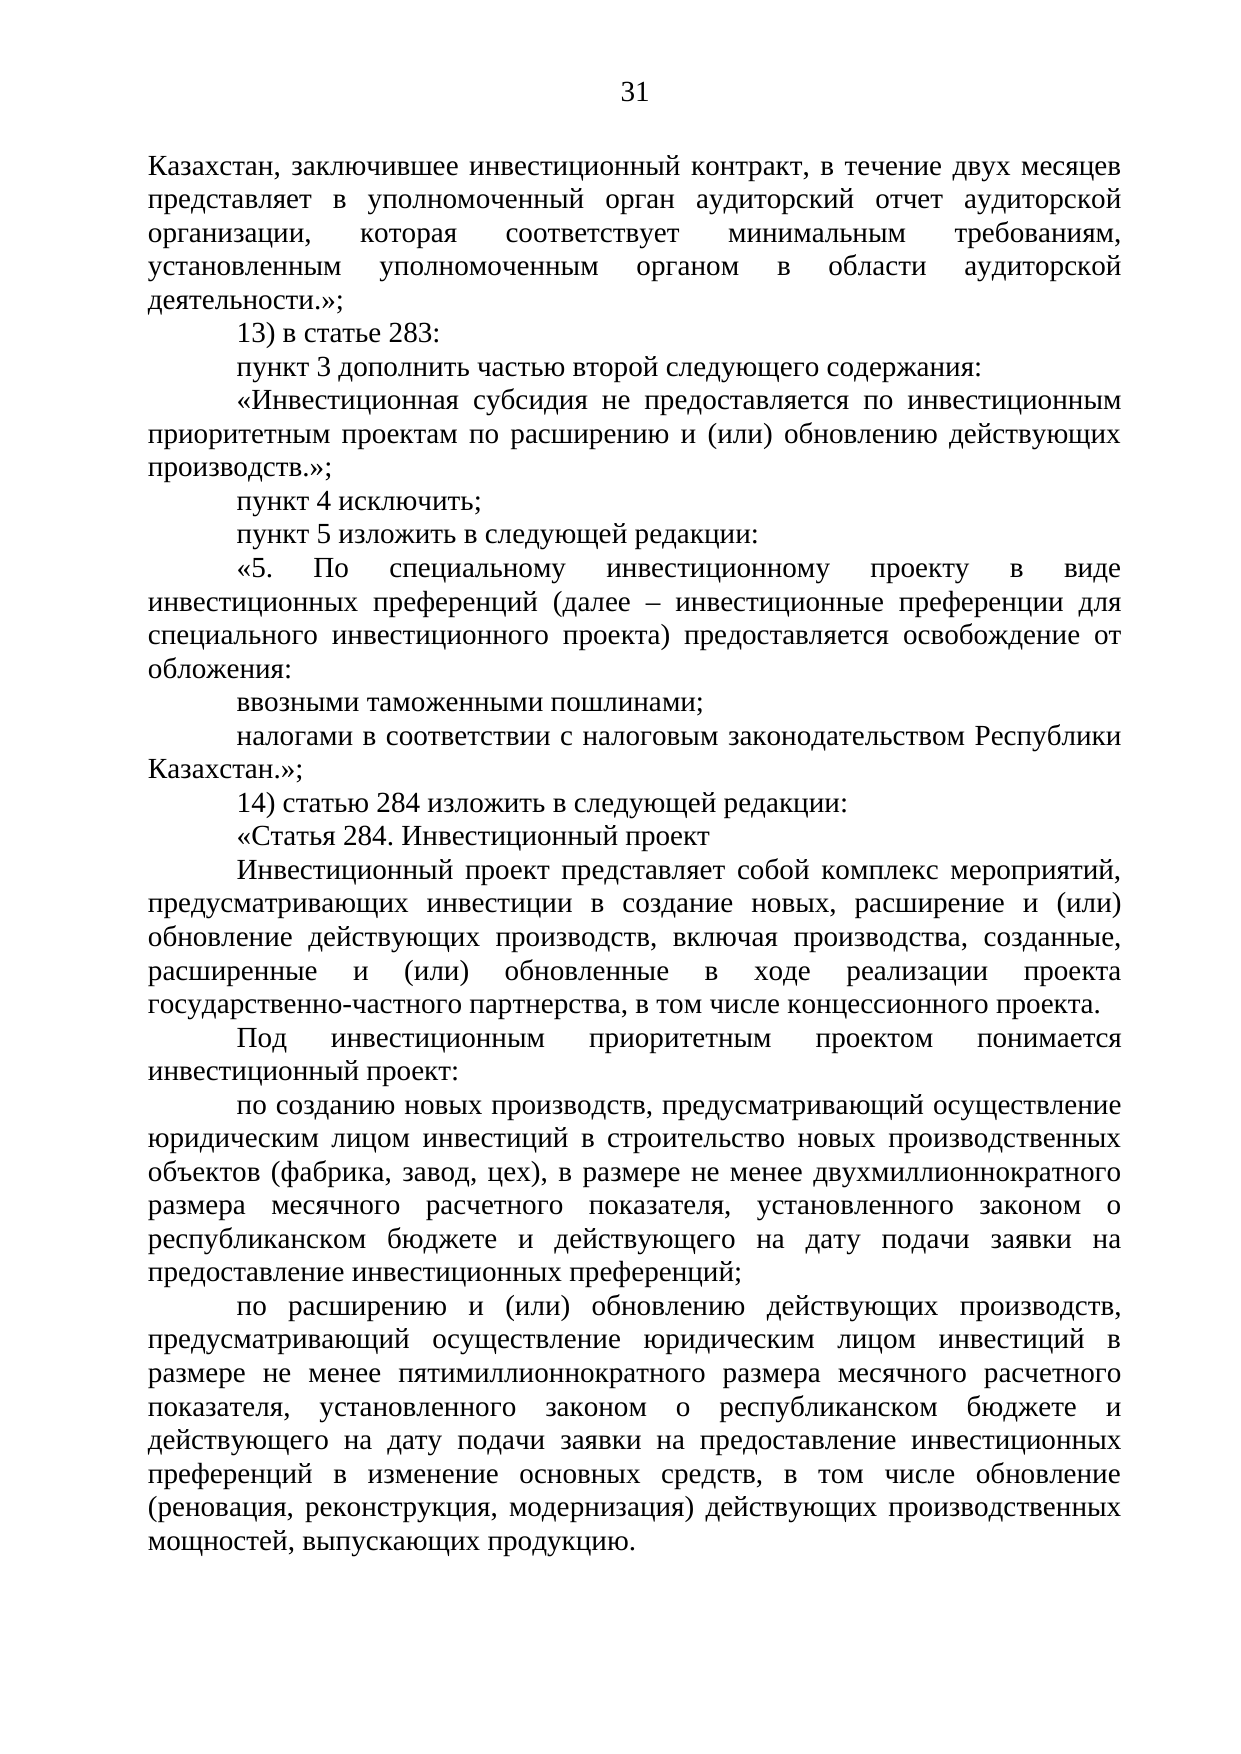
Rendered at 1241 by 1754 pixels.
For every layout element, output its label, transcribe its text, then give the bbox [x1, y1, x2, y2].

text ввозными таможенными пошлинами; [148, 684, 1122, 718]
text по расширению и (или) обновлению действующих производств, предусматривающий осуществление юридическим лицом инвестиций в размере не менее пятимиллионнократного размера месячного расчетного показателя, установленного законом о республиканском бюджете и действующего на дату подачи заявки на предоставление инвестиционных преференций в изменение основных средств, в том числе обновление (реновация, реконструкция, модернизация) действующих производственных мощностей, выпускающих продукцию. [148, 1288, 1122, 1556]
text «Инвестиционная субсидия не предоставляется по инвестиционным приоритетным проектам по расширению и (или) обновлению действующих производств.»; [148, 382, 1122, 483]
text Под инвестиционным приоритетным проектом понимается инвестиционный проект: [148, 1020, 1122, 1087]
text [148, 148, 1122, 315]
text пункт 4 исключить; [148, 483, 1122, 517]
text «5. По специальному инвестиционному проекту в виде инвестиционных преференций (далее – инвестиционные преференции для специального инвестиционного проекта) предоставляется освобождение от обложения: [148, 550, 1122, 684]
text «Статья 284. Инвестиционный проект [148, 818, 1122, 852]
text пункт 3 дополнить частью второй следующего содержания: [148, 349, 1122, 382]
text пункт 5 изложить в следующей редакции: [148, 517, 1122, 550]
text 13) в статье 283: [148, 315, 1122, 349]
text налогами в соответствии с налоговым законодательством Республики Казахстан.»; [148, 718, 1122, 785]
text Инвестиционный проект представляет собой комплекс мероприятий, предусматривающих инвестиции в создание новых, расширение и (или) обновление действующих производств, включая производства, созданные, расширенные и (или) обновленные в ходе реализации проекта государственно-частного партнерства, в том числе концессионного проекта. [148, 852, 1122, 1020]
text 14) статью 284 изложить в следующей редакции: [148, 785, 1122, 818]
text по созданию новых производств, предусматривающий осуществление юридическим лицом инвестиций в строительство новых производственных объектов (фабрика, завод, цех), в размере не менее двухмиллионнократного размера месячного расчетного показателя, установленного законом о республиканском бюджете и действующего на дату подачи заявки на предоставление инвестиционных преференций; [148, 1087, 1122, 1288]
